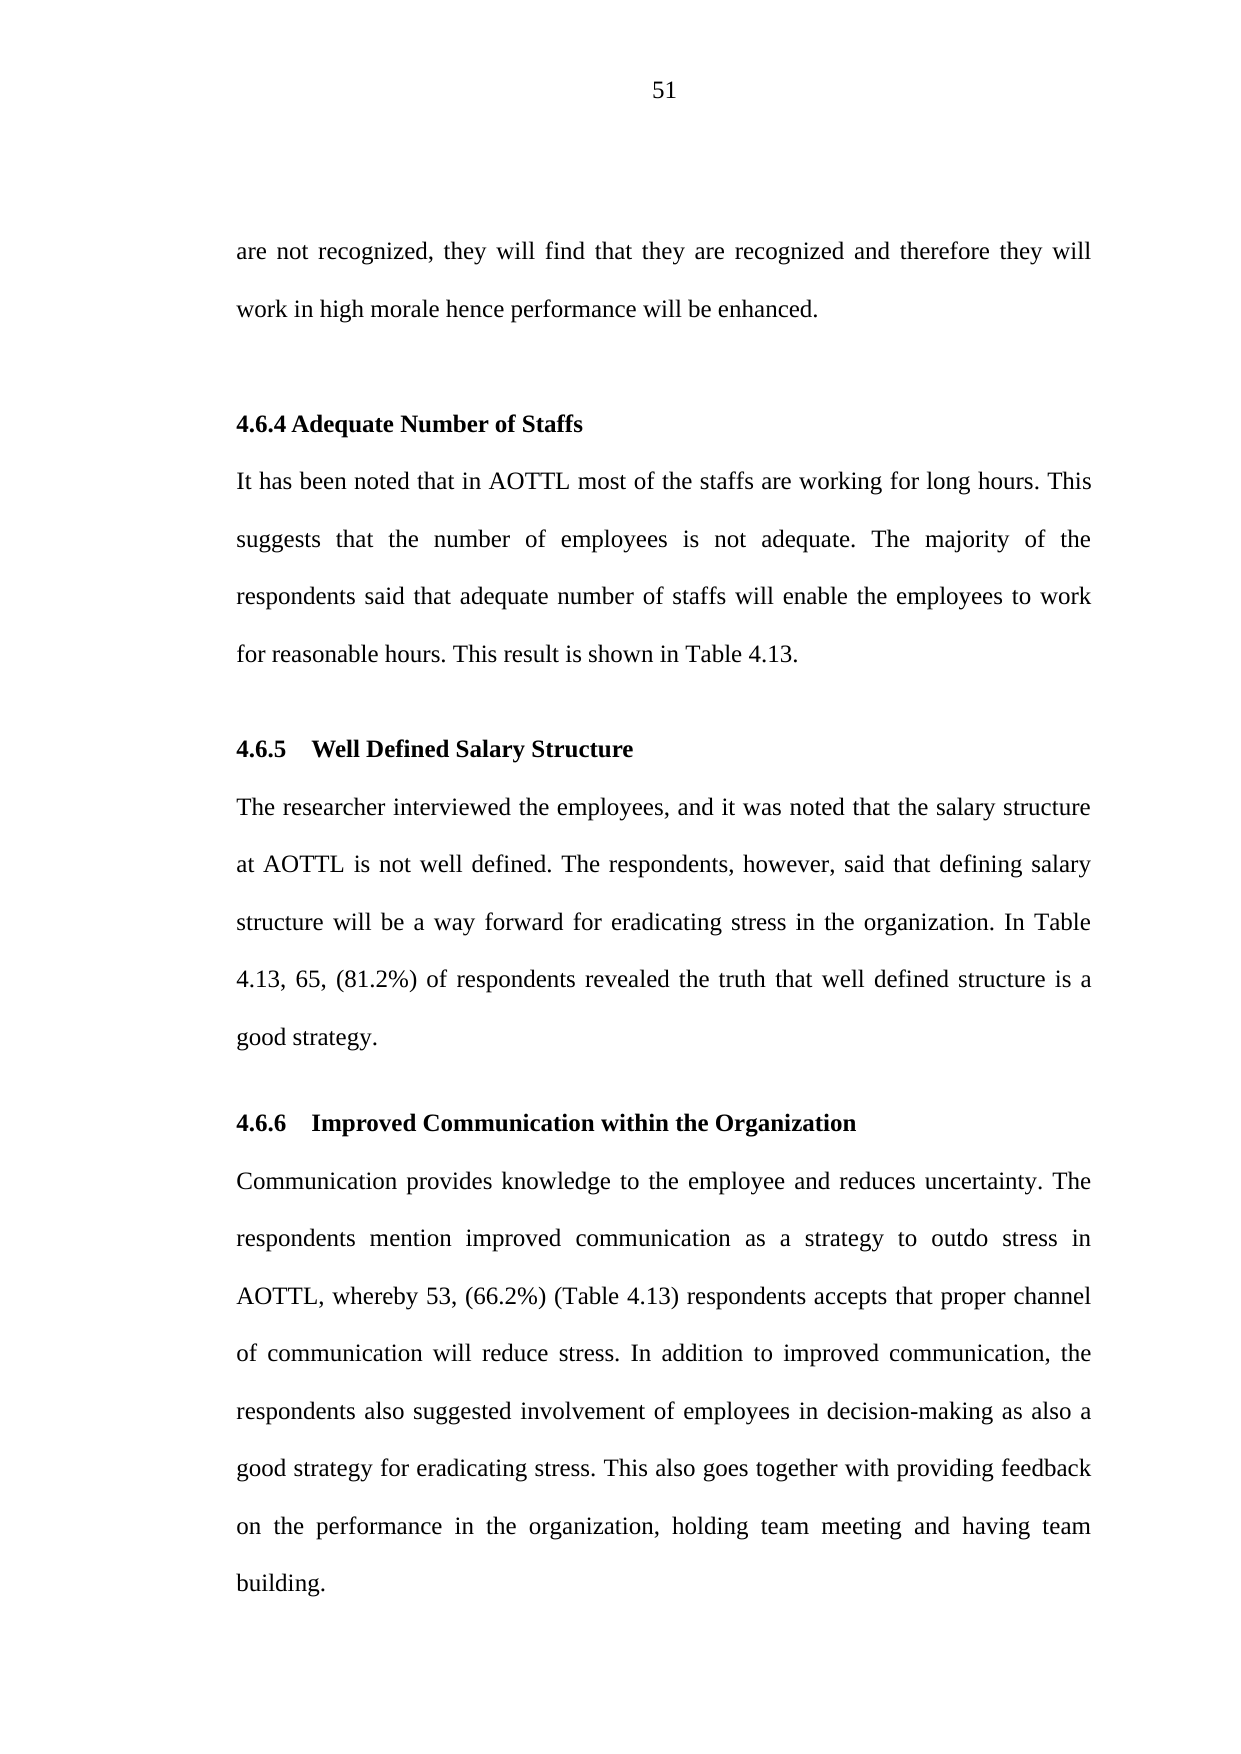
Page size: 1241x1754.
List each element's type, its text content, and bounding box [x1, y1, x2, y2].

text It has been noted that in AOTTL most of the staffs are working for long hours. This suggests that the number of employees is not adequate. The majority of the respondents said that adequate number of staffs will enable the employees to work for reasonable hours. This result is shown in Table 4.13. [236, 466, 1092, 667]
subtitle 4.6.6 Improved Communication within the Organization [236, 1108, 1092, 1137]
subtitle 4.6.4 Adequate Number of Staffs [236, 409, 1092, 437]
subtitle 4.6.5 Well Defined Salary Structure [236, 734, 1092, 763]
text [236, 236, 1092, 322]
text Communication provides knowledge to the employee and reduces uncertainty. The respondents mention improved communication as a strategy to outdo stress in AOTTL, whereby 53, (66.2%) (Table 4.13) respondents accepts that proper channel of communication will reduce stress. In addition to improved communication, the respondents also suggested involvement of employees in decision-making as also a good strategy for eradicating stress. This also goes together with providing feedback on the performance in the organization, holding team meeting and having team building. [236, 1166, 1092, 1597]
text The researcher interviewed the employees, and it was noted that the salary structure at AOTTL is not well defined. The respondents, however, said that defining salary structure will be a way forward for eradicating stress in the organization. In Table 4.13, 65, (81.2%) of respondents revealed the truth that well defined structure is a good strategy. [236, 792, 1092, 1051]
